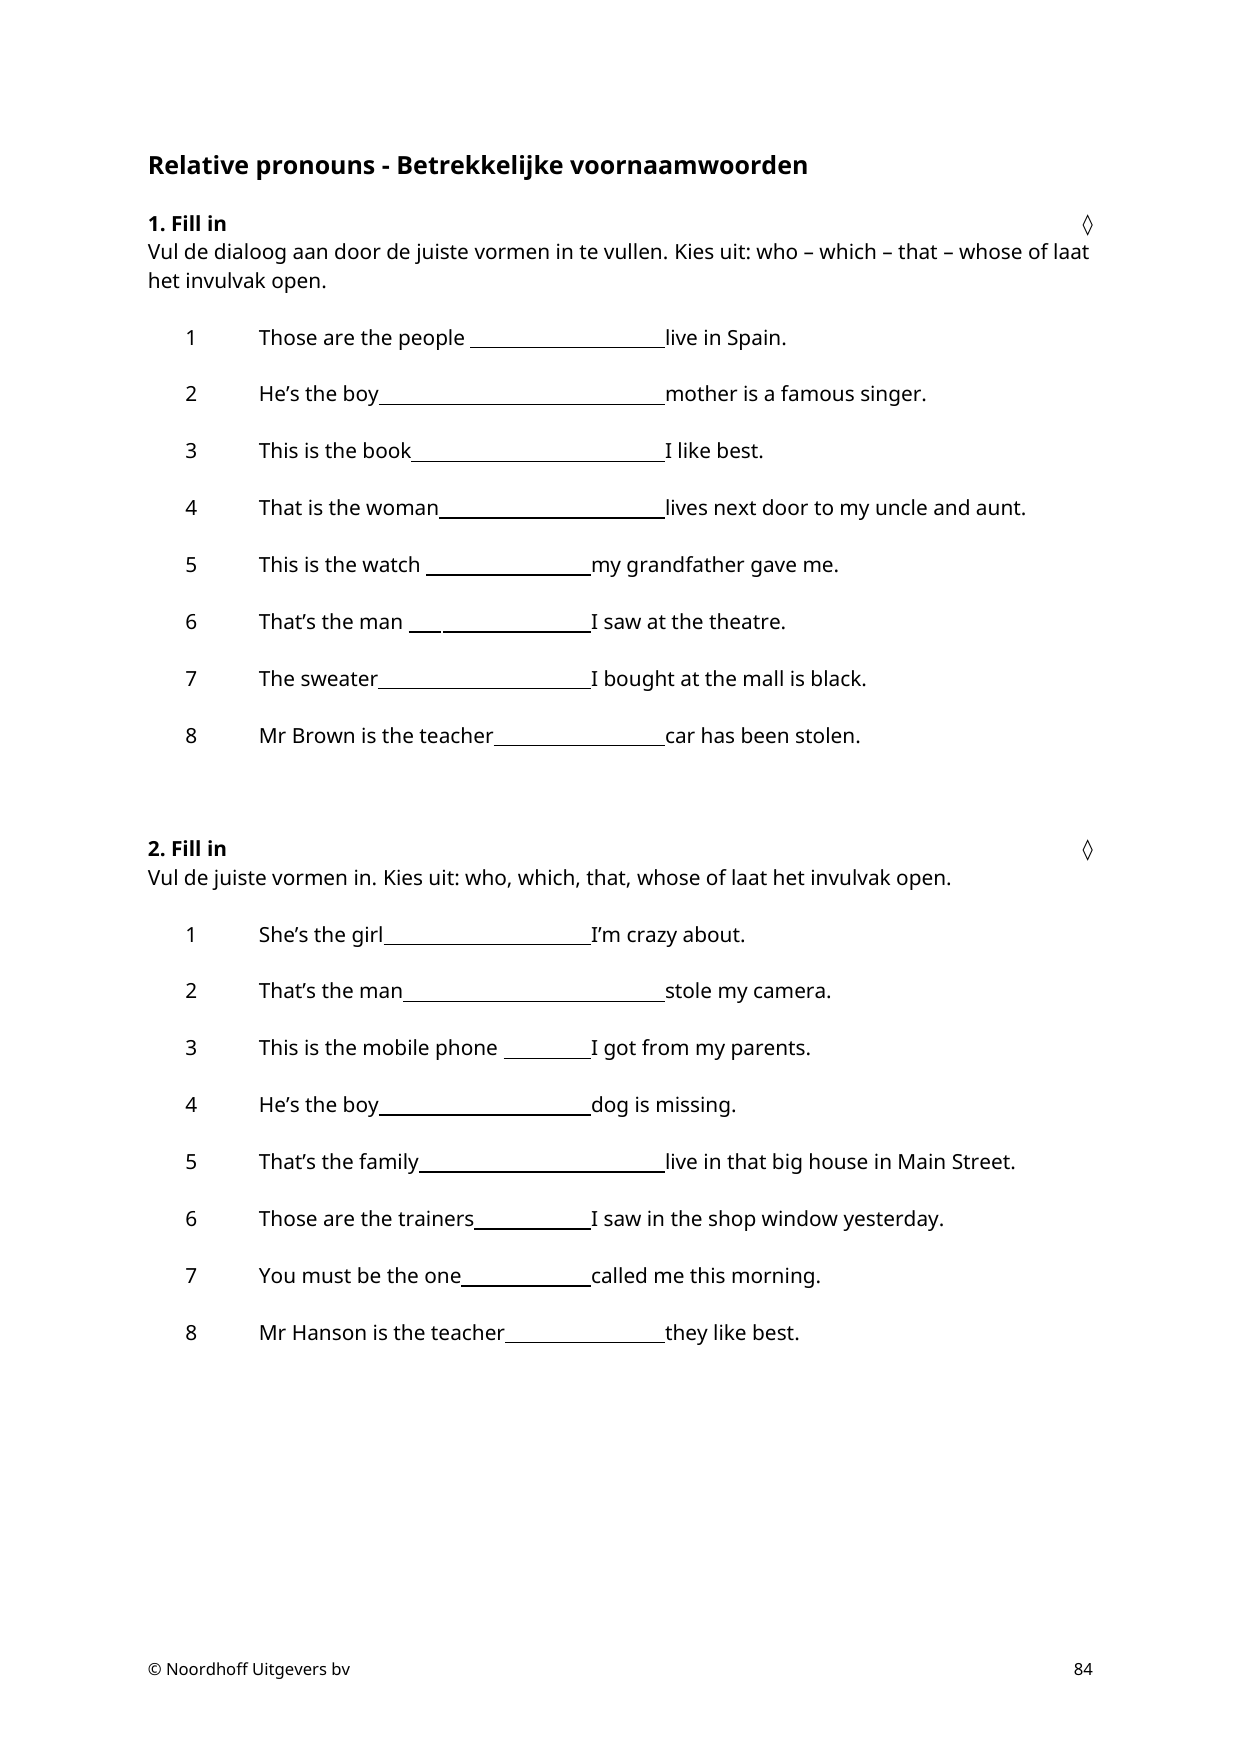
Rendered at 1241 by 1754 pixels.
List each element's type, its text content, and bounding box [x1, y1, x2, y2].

list This is the watch my grandfather gave me. [185, 550, 1092, 578]
text Vul de dialoog aan door de juiste vormen in te vullen. Kies uit: who – which – that – whose of laat het invulvak open. [148, 237, 1092, 294]
list That’s the family live in that big house in . [185, 1147, 1092, 1176]
list She’s the girl I’m crazy about. [185, 920, 1092, 948]
list Those are the trainers I saw in the shop window yesterday. [185, 1204, 1092, 1233]
list Mr Brown is the teacher car has been stolen. [185, 721, 1092, 749]
list You must be the one called me this morning. [185, 1261, 1092, 1289]
list This is the book I like best. [185, 436, 1092, 465]
list This is the mobile phone I got from my parents. [185, 1033, 1092, 1062]
list He’s the boy dog is missing. [185, 1090, 1092, 1119]
text Relative pronouns - Betrekkelijke voornaamwoorden [148, 148, 1092, 182]
list Mr Hanson is the teacher they like best. [185, 1318, 1092, 1346]
list That’s the man I saw at the theatre. [185, 607, 1092, 635]
text 2. Fill in ◊ [148, 834, 1092, 863]
list The sweater I bought at the mall is black. [185, 664, 1092, 692]
list He’s the boy mother is a famous singer. [185, 379, 1092, 408]
text Vul de juiste vormen in. Kies uit: who, which, that, whose of laat het invulvak open. [148, 863, 1092, 891]
list Those are the people live in . [185, 323, 1092, 351]
list That’s the man stole my camera. [185, 977, 1092, 1005]
list That is the woman lives next door to my uncle and aunt. [185, 493, 1092, 522]
text 1. Fill in ◊ [148, 209, 1092, 237]
